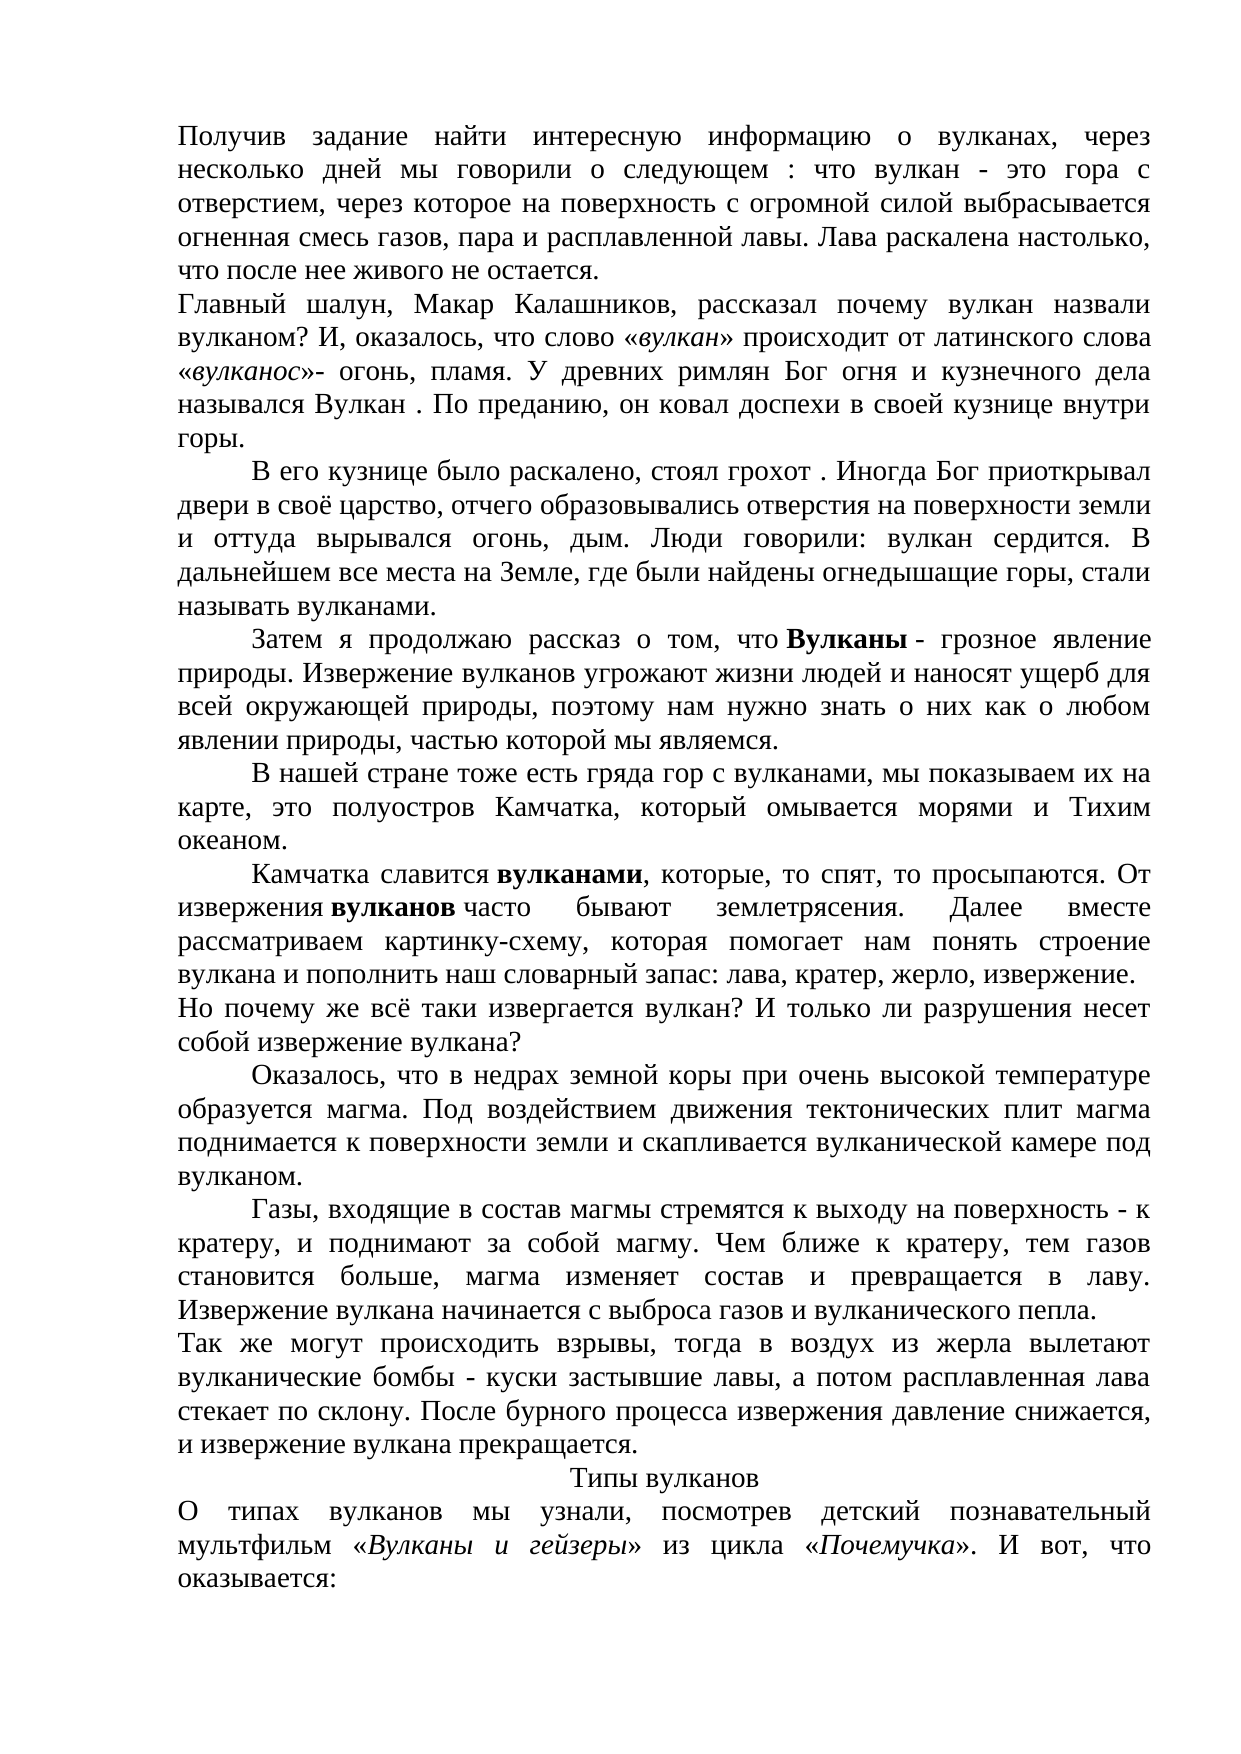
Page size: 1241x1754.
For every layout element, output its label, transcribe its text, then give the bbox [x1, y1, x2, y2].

text Затем я продолжаю рассказ о том, что Вулканы - грозное явление природы. Извержение вулканов угрожают жизни людей и наносят ущерб для всей окружающей природы, поэтому нам нужно знать о них как о любом явлении природы, частью которой мы являемся. [177, 621, 1152, 755]
text Так же могут происходить взрывы, тогда в воздух из жерла вылетают вулканические бомбы - куски застывшие лавы, а потом расплавленная лава стекает по склону. После бурного процесса извержения давление снижается, и извержение вулкана прекращается. [177, 1326, 1152, 1460]
text О типах вулканов мы узнали, посмотрев детский познавательный мультфильм «Вулканы и гейзеры» из цикла «Почемучка». И вот, что оказывается: [177, 1493, 1152, 1594]
text В нашей стране тоже есть гряда гор с вулканами, мы показываем их на карте, это полуостров Камчатка, который омывается морями и Тихим океаном. [177, 755, 1152, 856]
text Камчатка славится вулканами, которые, то спят, то просыпаются. От извержения вулканов часто бывают землетрясения. Далее вместе рассматриваем картинку-схему, которая помогает нам понять строение вулкана и пополнить наш словарный запас: лава, кратер, жерло, извержение. [177, 856, 1152, 990]
text Типы вулканов [177, 1460, 1152, 1493]
text В его кузнице было раскалено, стоял грохот . Иногда Бог приоткрывал двери в своё царство, отчего образовывались отверстия на поверхности земли и оттуда вырывался огонь, дым. Люди говорили: вулкан сердится. В дальнейшем все места на Земле, где были найдены огнедышащие горы, стали называть вулканами. [177, 453, 1152, 621]
text Газы, входящие в состав магмы стремятся к выходу на поверхность - к кратеру, и поднимают за собой магму. Чем ближе к кратеру, тем газов становится больше, магма изменяет состав и превращается в лаву. Извержение вулкана начинается с выброса газов и вулканического пепла. [177, 1191, 1152, 1326]
text Но почему же всё таки извергается вулкан? И только ли разрушения несет собой извержение вулкана? [177, 990, 1152, 1057]
text Оказалось, что в недрах земной коры при очень высокой температуре образуется магма. Под воздействием движения тектонических плит магма поднимается к поверхности земли и скапливается вулканической камере под вулканом. [177, 1057, 1152, 1191]
text Главный шалун, Макар Калашников, рассказал почему вулкан назвали вулканом? И, оказалось, что слово «вулкан» происходит от латинского слова «вулканос»- огонь, пламя. У древних римлян Бог огня и кузнечного дела назывался Вулкан . По преданию, он ковал доспехи в своей кузнице внутри горы. [177, 286, 1152, 453]
text Получив задание найти интересную информацию о вулканах, через несколько дней мы говорили о следующем : что вулкан - это гора с отверстием, через которое на поверхность с огромной силой выбрасывается огненная смесь газов, пара и расплавленной лавы. Лава раскалена настолько, что после нее живого не остается. [177, 118, 1152, 286]
